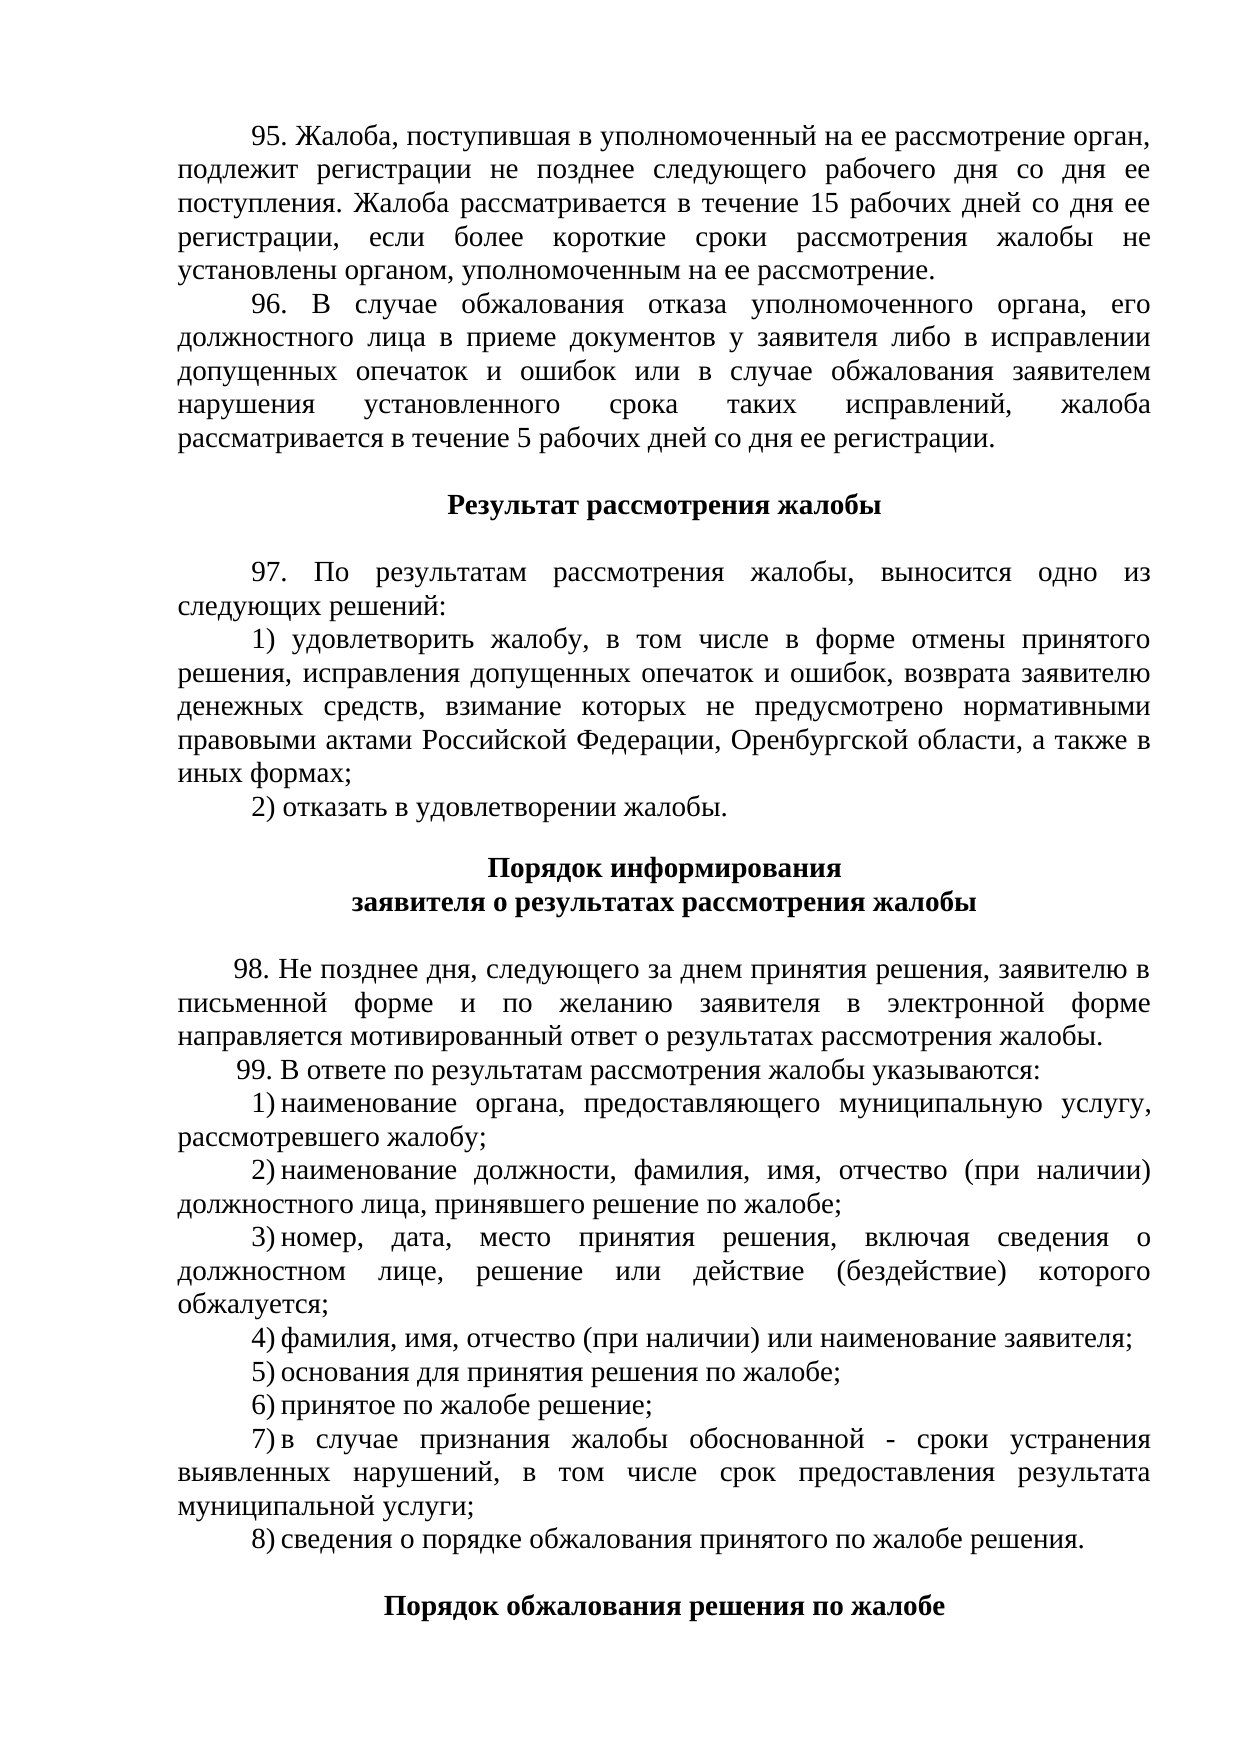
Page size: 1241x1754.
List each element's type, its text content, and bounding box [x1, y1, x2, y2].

text 98. Не позднее дня, следующего за днем принятия решения, заявителю в письменной форме и по желанию заявителя в электронной форме направляется мотивированный ответ о результатах рассмотрения жалобы. [177, 951, 1152, 1052]
list номер, дата, место принятия решения, включая сведения о должностном лице, решение или действие (бездействие) которого обжалуется; [177, 1219, 1152, 1320]
list наименование должности, фамилия, имя, отчество (при наличии) должностного лица, принявшего решение по жалобе; [177, 1152, 1152, 1219]
list фамилия, имя, отчество (при наличии) или наименование заявителя; [177, 1320, 1152, 1354]
list в случае признания жалобы обоснованной - сроки устранения выявленных нарушений, в том числе срок предоставления результата муниципальной услуги; [177, 1421, 1152, 1521]
text 95. Жалоба, поступившая в уполномоченный на ее рассмотрение орган, подлежит регистрации не позднее следующего рабочего дня со дня ее поступления. Жалоба рассматривается в течение 15 рабочих дней со дня ее регистрации, если более короткие сроки рассмотрения жалобы не установлены органом, уполномоченным на ее рассмотрение. [177, 118, 1152, 286]
text 96. В случае обжалования отказа уполномоченного органа, его должностного лица в приеме документов у заявителя либо в исправлении допущенных опечаток и ошибок или в случае обжалования заявителем нарушения установленного срока таких исправлений, жалоба рассматривается в течение 5 рабочих дней со дня ее регистрации. [177, 286, 1152, 453]
text Порядок информирования [177, 851, 1152, 884]
text Порядок обжалования решения по жалобе [177, 1588, 1152, 1622]
list 99. В ответе по результатам рассмотрения жалобы указываются: [177, 1052, 1152, 1085]
text заявителя о результатах рассмотрения жалобы [177, 884, 1152, 918]
text 2) отказать в удовлетворении жалобы. [177, 789, 1152, 822]
list принятое по жалобе решение; [177, 1387, 1152, 1421]
list наименование органа, предоставляющего муниципальную услугу, рассмотревшего жалобу; [177, 1085, 1152, 1152]
list сведения о порядке обжалования принятого по жалобе решения. [177, 1521, 1152, 1555]
text Результат рассмотрения жалобы [177, 487, 1152, 521]
list основания для принятия решения по жалобе; [177, 1354, 1152, 1387]
text 97. По результатам рассмотрения жалобы, выносится одно из следующих решений: [177, 554, 1152, 621]
text 1) удовлетворить жалобу, в том числе в форме отмены принятого решения, исправления допущенных опечаток и ошибок, возврата заявителю денежных средств, взимание которых не предусмотрено нормативными правовыми актами Российской Федерации, Оренбургской области, а также в иных формах; [177, 621, 1152, 789]
